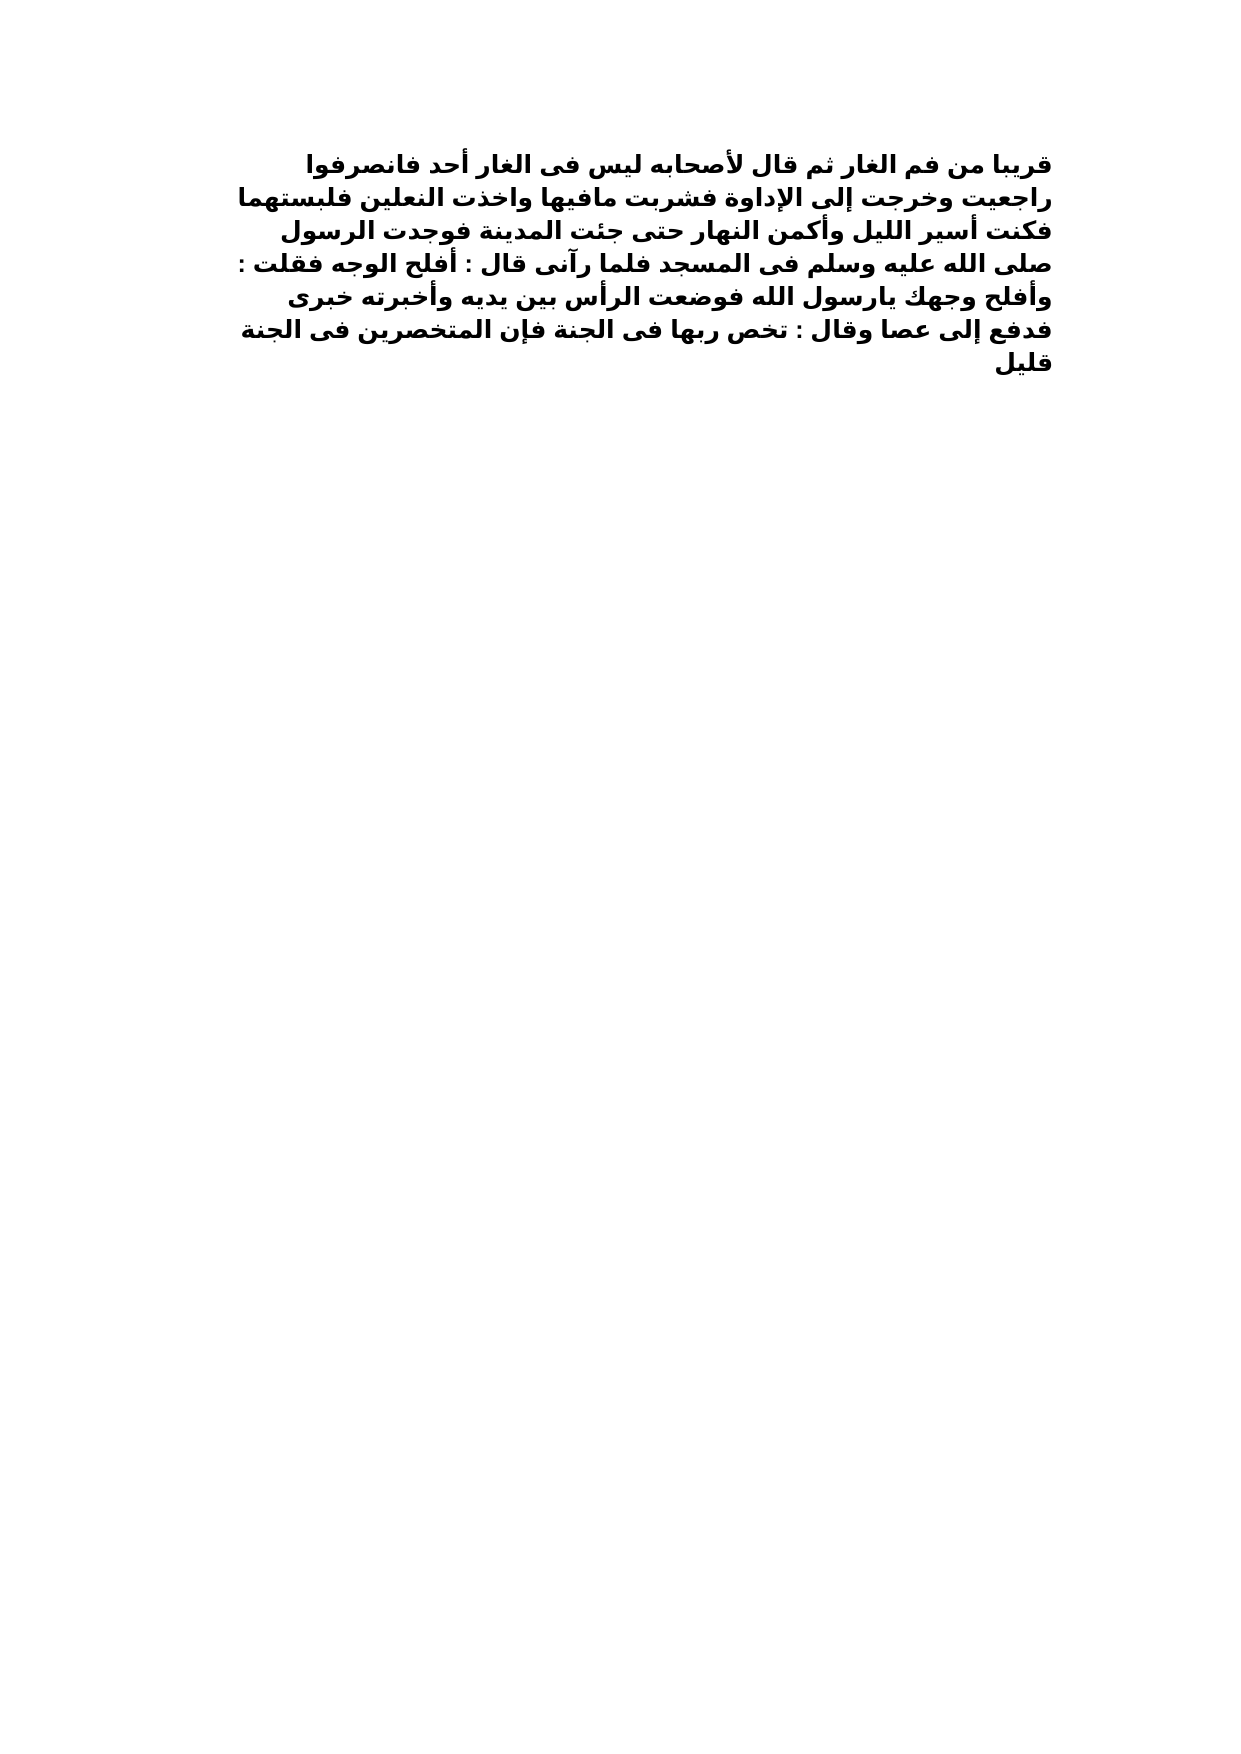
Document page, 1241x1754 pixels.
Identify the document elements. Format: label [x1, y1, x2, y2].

text [225, 150, 1053, 377]
